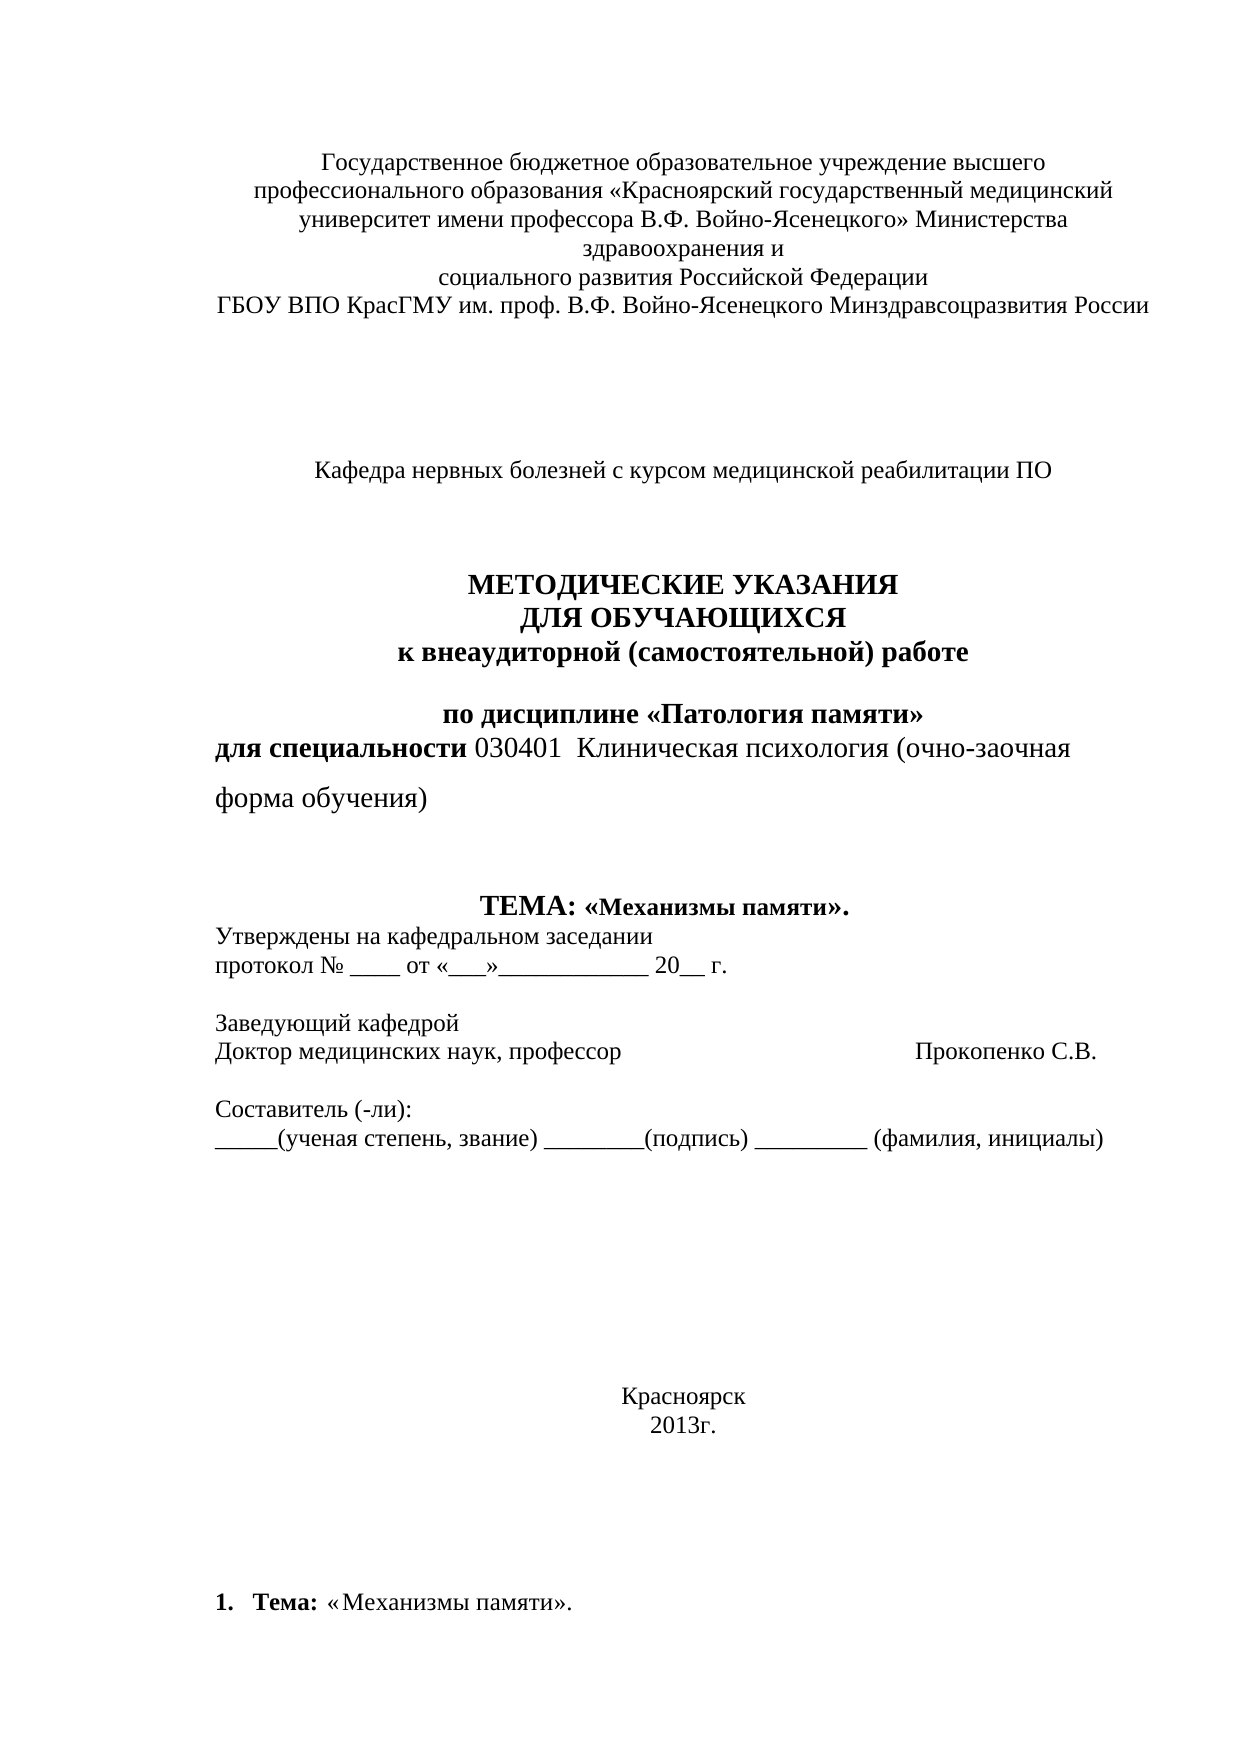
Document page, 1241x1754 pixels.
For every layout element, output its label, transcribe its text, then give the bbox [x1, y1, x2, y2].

text по дисциплине «Патология памяти» [215, 696, 1152, 730]
text МЕТОДИЧЕСКИЕ УКАЗАНИЯ [215, 567, 1152, 600]
text Красноярск [215, 1381, 1152, 1410]
list Тема: «Механизмы памяти». [215, 1587, 1152, 1616]
text Государственное бюджетное образовательное учреждение высшего профессионального образования «Красноярский государственный медицинский университет имени профессора В.Ф. Войно-Ясенецкого» Министерства здравоохранения и [215, 147, 1152, 262]
text Составитель (-ли): [215, 1094, 1152, 1123]
text Утверждены на кафедральном заседании [215, 921, 1152, 950]
text 2013г. [215, 1410, 1152, 1439]
text для специальности 030401 Клиническая психология (очно-заочная форма обучения) [215, 730, 1152, 814]
text ДЛЯ ОБУЧАЮЩИХСЯ [215, 600, 1152, 634]
text Доктор медицинских наук, профессор Прокопенко С.В. [215, 1036, 1152, 1065]
text социального развития Российской Федерации [215, 262, 1152, 291]
text Кафедра нервных болезней с курсом медицинской реабилитации ПО [215, 456, 1152, 484]
text ТЕМА: «Механизмы памяти». [177, 888, 1152, 921]
text протокол № ____ от «___»____________ 20__ г. [215, 950, 1152, 979]
text Заведующий кафедрой [215, 1008, 1152, 1036]
text к внеаудиторной (самостоятельной) работе [215, 634, 1152, 667]
text ГБОУ ВПО КрасГМУ им. проф. В.Ф. Войно-Ясенецкого Минздравсоцразвития России [215, 291, 1152, 319]
text _____(ученая степень, звание) ________(подпись) _________ (фамилия, инициалы) [215, 1123, 1152, 1151]
